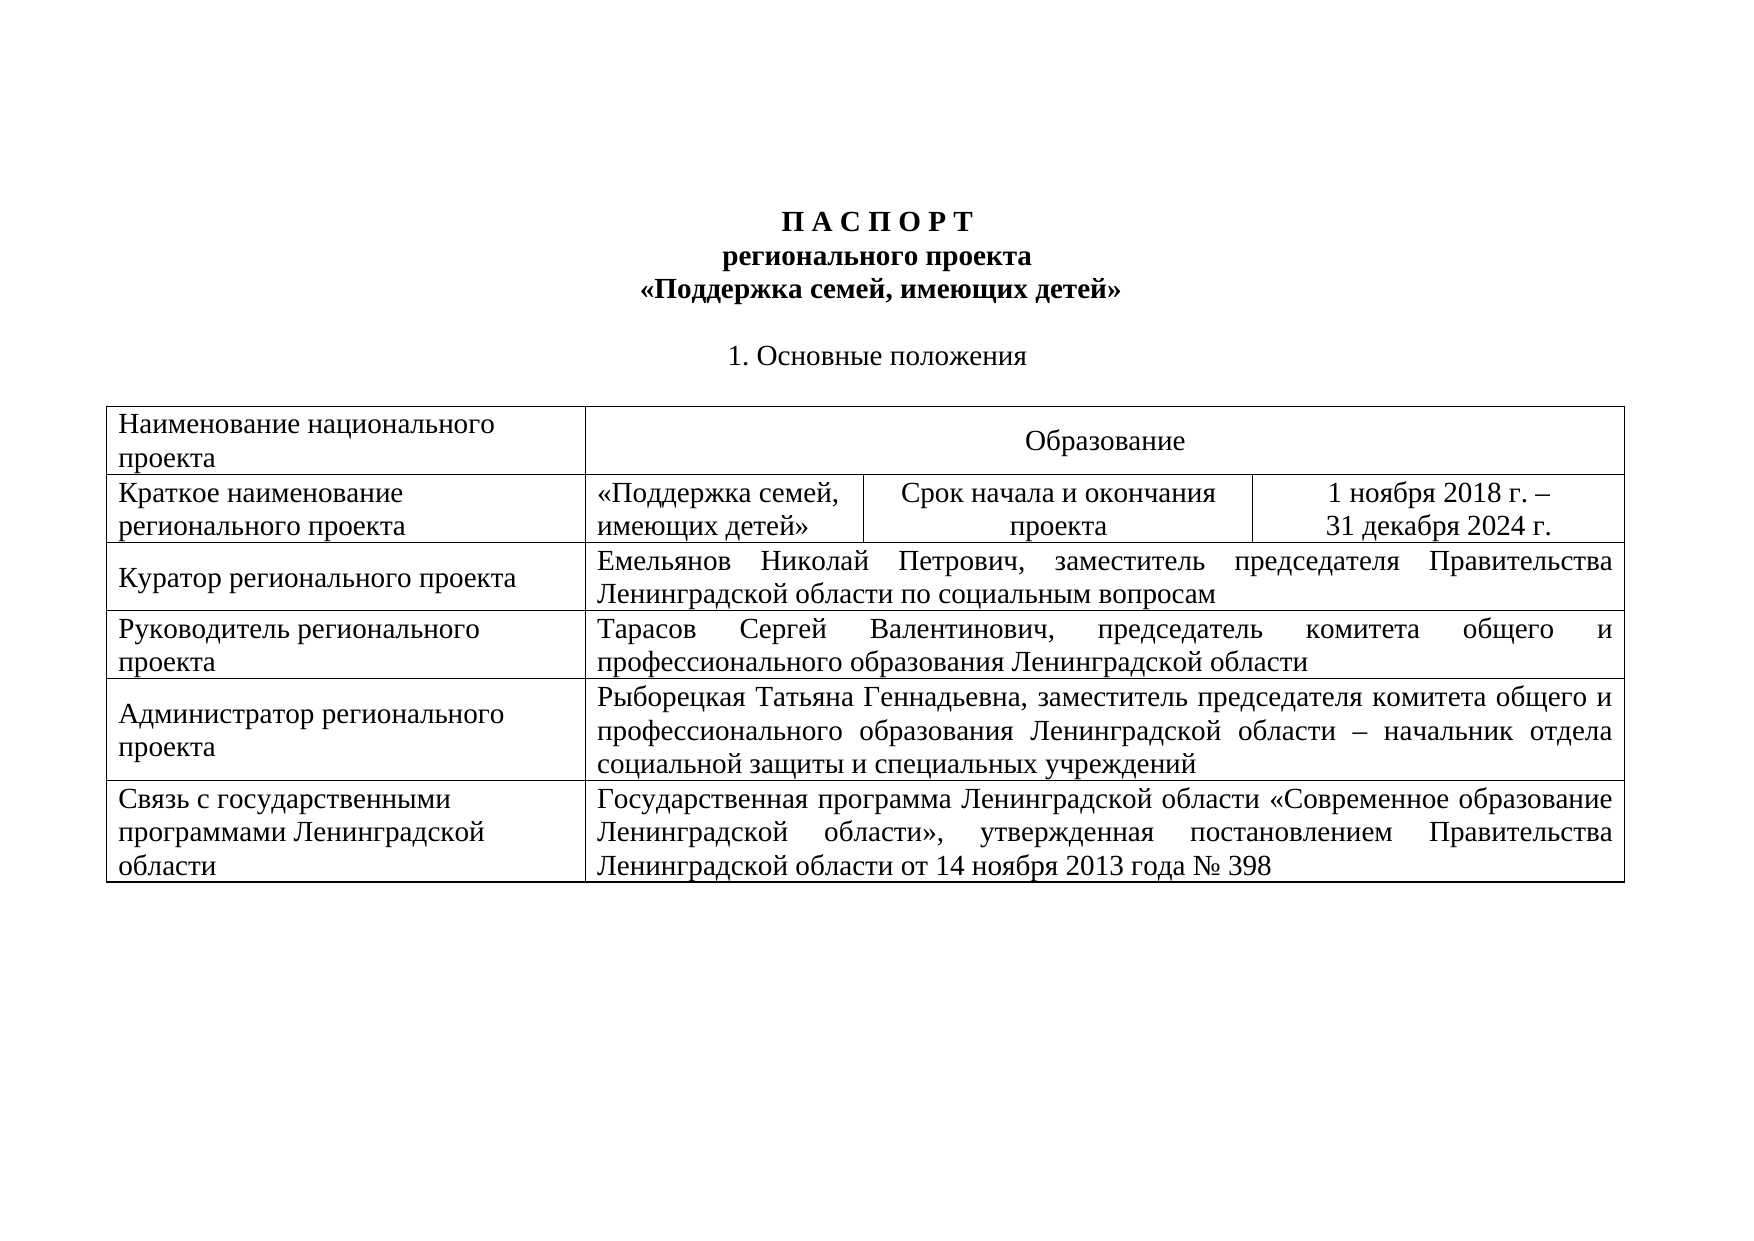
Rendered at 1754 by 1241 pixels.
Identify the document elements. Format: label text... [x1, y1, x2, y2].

table_cell Тарасов Сергей Валентинович, председатель комитета общего и профессионального образования Ленинградской области [586, 611, 1624, 678]
table_cell Краткое наименование регионального проекта [107, 475, 585, 542]
table_cell Связь с государственными программами Ленинградской области [107, 781, 585, 881]
table_cell Срок начала и окончания проекта [864, 475, 1252, 542]
text регионального проекта [118, 238, 1636, 271]
table_header Образование [586, 407, 1624, 474]
table_cell Емельянов Николай Петрович, заместитель председателя Правительства Ленинградской области по социальным вопросам [586, 543, 1624, 610]
table_cell Администратор регионального проекта [107, 679, 585, 780]
table_cell «Поддержка семей, имеющих детей» [586, 475, 863, 542]
text П А С П О Р Т [118, 204, 1636, 238]
table_cell 1 ноября 2018 г. – 31 декабря 2024 г. [1253, 475, 1624, 542]
text «Поддержка семей, имеющих детей» [118, 271, 1636, 305]
text 1. Основные положения [118, 338, 1636, 372]
table_header Наименование национального проекта [107, 407, 585, 474]
table_cell Руководитель регионального проекта [107, 611, 585, 678]
table_cell Куратор регионального проекта [107, 543, 585, 610]
table_cell Государственная программа Ленинградской области «Современное образование Ленинградской области», утвержденная постановлением Правительства Ленинградской области от 14 ноября 2013 года № 398 [586, 781, 1624, 881]
table_cell Рыборецкая Татьяна Геннадьевна, заместитель председателя комитета общего и профессионального образования Ленинградской области – начальник отдела социальной защиты и специальных учреждений [586, 679, 1624, 780]
